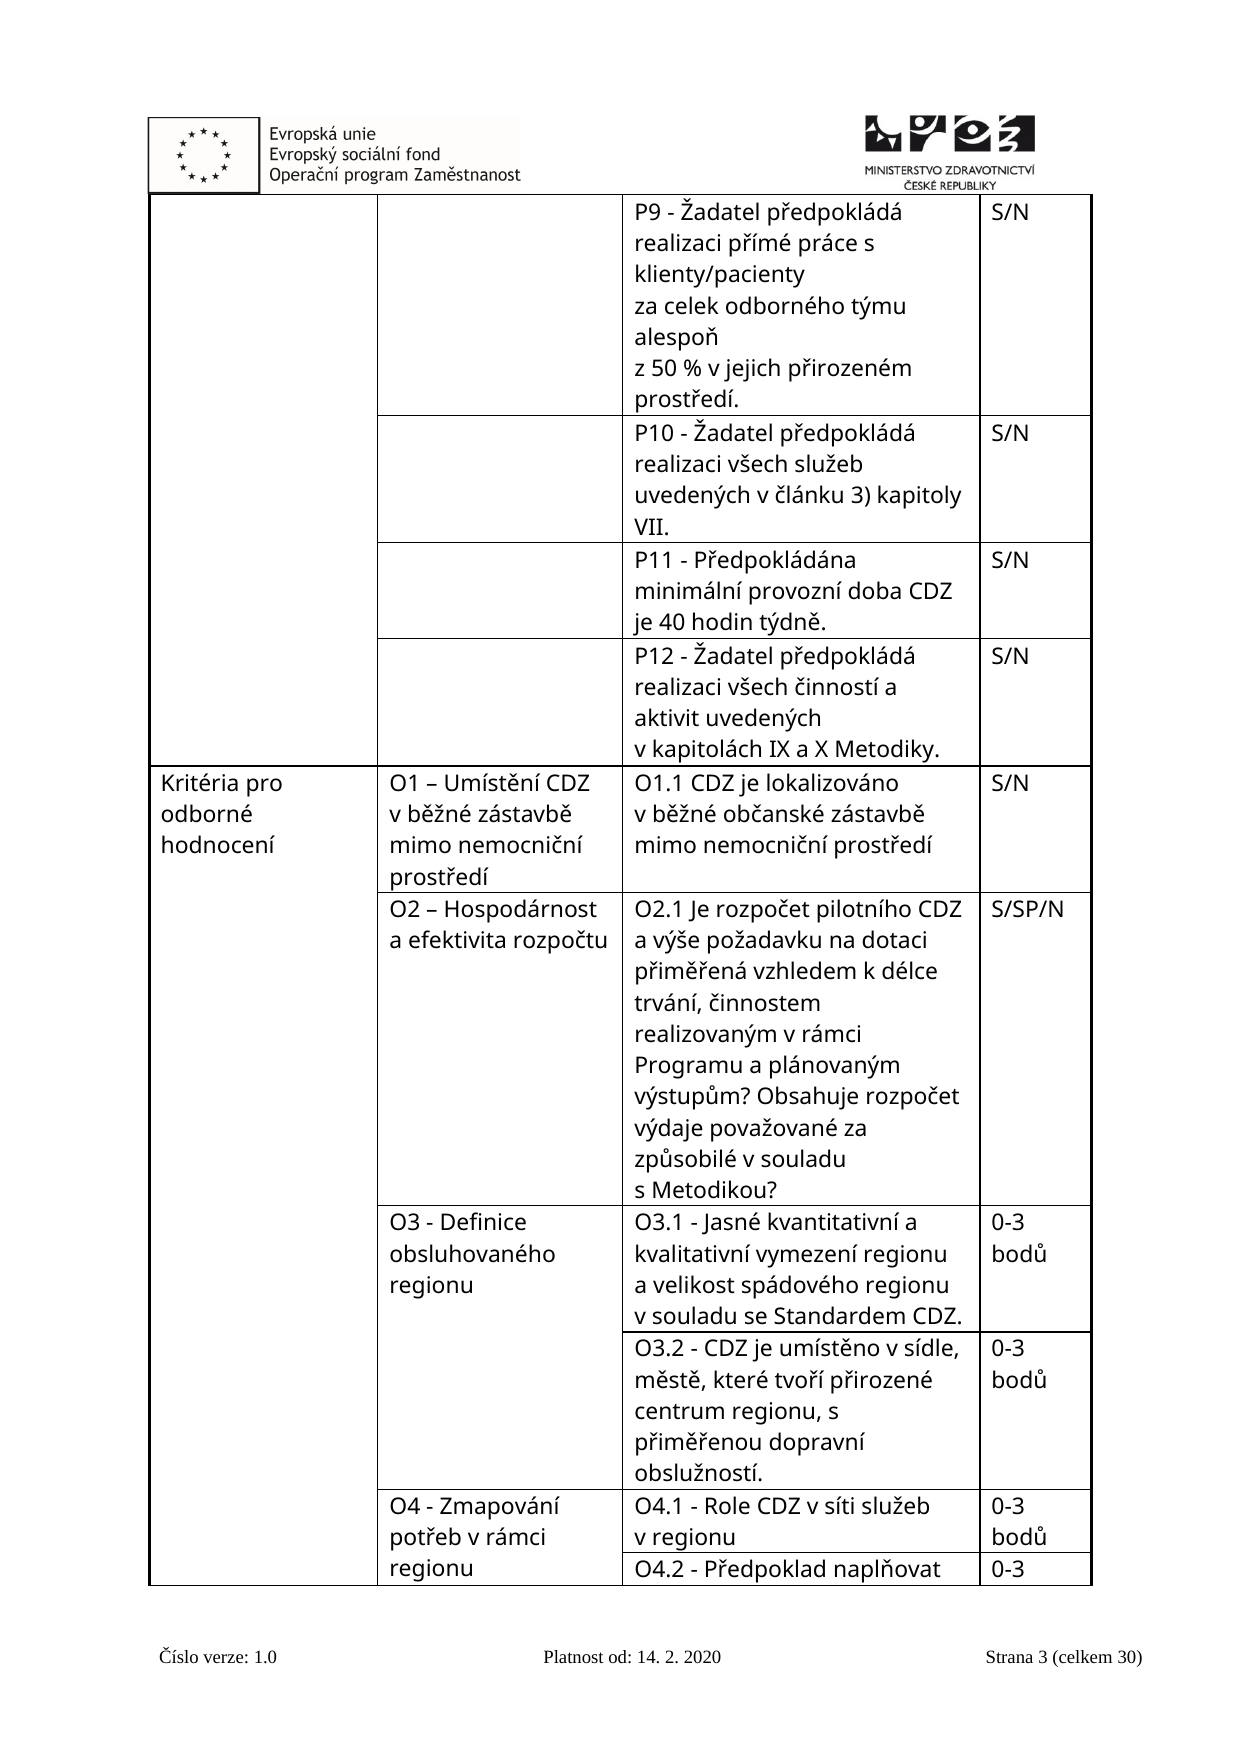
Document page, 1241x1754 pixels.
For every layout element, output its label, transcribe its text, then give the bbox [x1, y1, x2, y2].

table_cell O4.1 - Role CDZ v síti služeb v regionu [623, 1490, 979, 1552]
table_cell [378, 639, 622, 765]
table_cell [378, 543, 622, 638]
table_cell 0-3 bodů [981, 1553, 1090, 1584]
picture [147, 117, 521, 194]
table_cell S/SP/N [981, 893, 1090, 1205]
table_cell Kritéria pro odborné hodnocení [151, 767, 377, 1584]
table_cell 0-3 bodů [981, 1490, 1090, 1552]
table_cell S/N [981, 767, 1090, 892]
table_cell S/N [981, 195, 1090, 415]
table_cell 0-3 bodů [981, 1206, 1090, 1331]
picture [839, 102, 1065, 194]
table_cell P11 - Předpokládána minimální provozní doba CDZ je 40 hodin týdně. [623, 543, 979, 638]
table_cell [378, 195, 622, 415]
table_cell S/N [981, 543, 1090, 638]
table_cell O1 – Umístění CDZ v běžné zástavbě mimo nemocniční prostředí [378, 767, 622, 892]
table_cell [378, 416, 622, 542]
table_cell P9 - Žadatel předpokládá realizaci přímé práce s klienty/pacienty za celek odborného týmu alespoň z 50 % v jejich přirozeném prostředí. [623, 195, 979, 415]
table_cell P12 - Žadatel předpokládá realizaci všech činností a aktivit uvedených v kapitolách IX a X Metodiky. [623, 639, 979, 765]
table_cell O4.2 - Předpoklad naplňovat práva a potřeby osob z cílové skupiny CDZ ve vztahu k hlavním cílům CDZ. [623, 1553, 979, 1584]
table_cell O3.1 - Jasné kvantitativní a kvalitativní vymezení regionu a velikost spádového regionu v souladu se Standardem CDZ. [623, 1206, 979, 1331]
table_cell 0-3 bodů [981, 1333, 1090, 1489]
table_cell O1.1 CDZ je lokalizováno v běžné občanské zástavbě mimo nemocniční prostředí [623, 767, 979, 892]
table_cell O3 - Definice obsluhovaného regionu [378, 1206, 622, 1489]
table_cell S/N [981, 639, 1090, 765]
table_cell O3.2 - CDZ je umístěno v sídle, městě, které tvoří přirozené centrum regionu, s přiměřenou dopravní obslužností. [623, 1333, 979, 1489]
table_cell P10 - Žadatel předpokládá realizaci všech služeb uvedených v článku 3) kapitoly VII. [623, 416, 979, 542]
table_cell O2 – Hospodárnost a efektivita rozpočtu [378, 893, 622, 1205]
table_cell O2.1 Je rozpočet pilotního CDZ a výše požadavku na dotaci přiměřená vzhledem k délce trvání, činnostem realizovaným v rámci Programu a plánovaným výstupům? Obsahuje rozpočet výdaje považované za způsobilé v souladu s Metodikou? [623, 893, 979, 1205]
table_cell S/N [981, 416, 1090, 542]
table_cell O4 - Zmapování potřeb v rámci regionu [378, 1490, 622, 1584]
